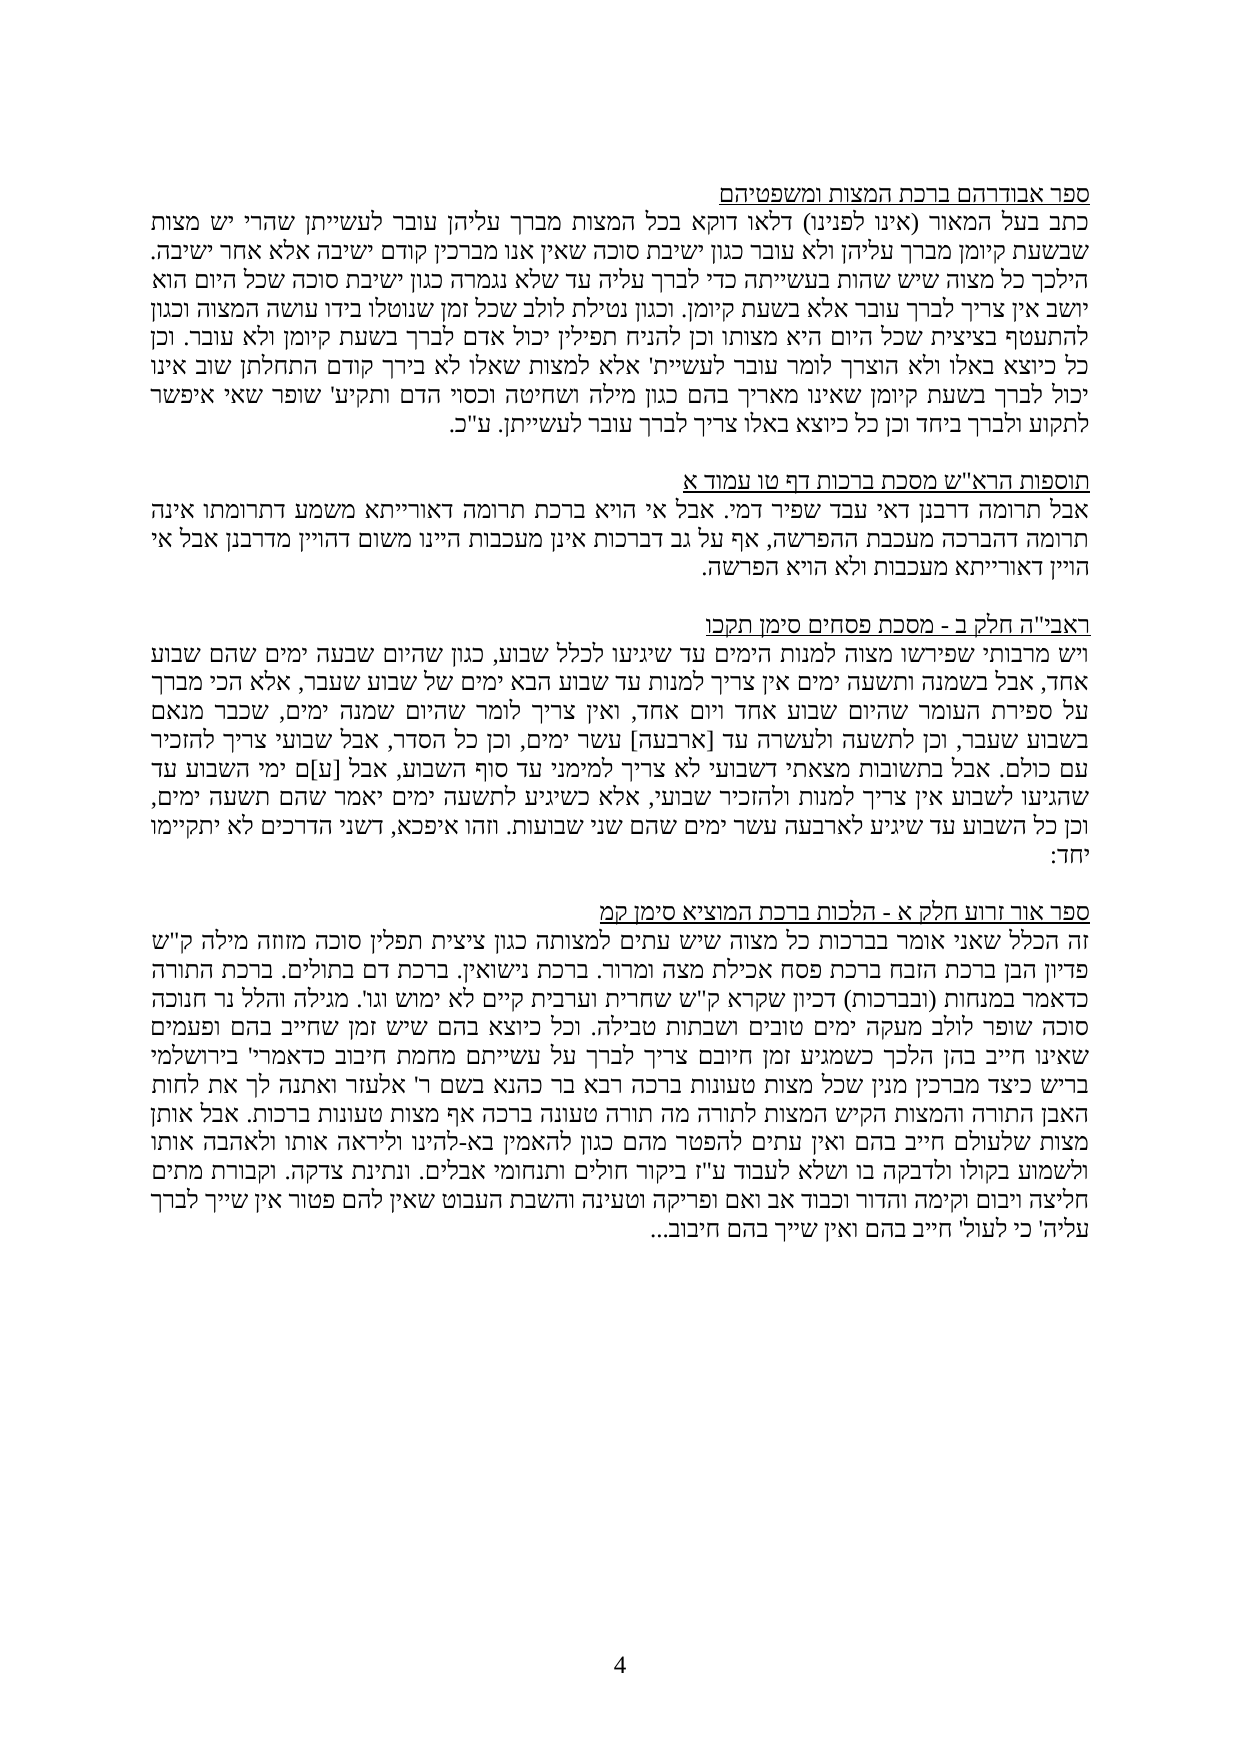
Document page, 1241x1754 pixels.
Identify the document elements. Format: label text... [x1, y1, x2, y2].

text ויש מרבותי שפירשו מצוה למנות הימים עד שיגיעו לכלל שבוע, כגון שהיום שבעה ימים שהם שבוע אחד, אבל בשמנה ותשעה ימים אין צריך למנות עד שבוע הבא ימים של שבוע שעבר, אלא הכי מברך על ספירת העומר שהיום שבוע אחד ויום אחד, ואין צריך לומר שהיום שמנה ימים, שכבר מנאם בשבוע שעבר, וכן לתשעה ולעשרה עד [ארבעה] עשר ימים, וכן כל הסדר, אבל שבועי צריך להזכיר עם כולם. אבל בתשובות מצאתי דשבועי לא צריך למימני עד סוף השבוע, אבל [ע]ם ימי השבוע עד שהגיעו לשבוע אין צריך למנות ולהזכיר שבועי, אלא כשיגיע לתשעה ימים יאמר שהם תשעה ימים, וכן כל השבוע עד שיגיע לארבעה עשר ימים שהם שני שבועות. וזהו איפכא, דשני הדרכים לא יתקיימו יחד: [150, 639, 1090, 869]
text ספר אור זרוע חלק א - הלכות ברכת המוציא סימן קמ [150, 897, 1090, 926]
text ספר אבודרהם ברכת המצות ומשפטיהם [150, 179, 1090, 207]
text ראבי"ה חלק ב - מסכת פסחים סימן תקכו [150, 610, 1090, 639]
text כתב בעל המאור (אינו לפנינו) דלאו דוקא בכל המצות מברך עליהן עובר לעשייתן שהרי יש מצות שבשעת קיומן מברך עליהן ולא עובר כגון ישיבת סוכה שאין אנו מברכין קודם ישיבה אלא אחר ישיבה. הילכך כל מצוה שיש שהות בעשייתה כדי לברך עליה עד שלא נגמרה כגון ישיבת סוכה שכל היום הוא יושב אין צריך לברך עובר אלא בשעת קיומן. וכגון נטילת לולב שכל זמן שנוטלו בידו עושה המצוה וכגון להתעטף בציצית שכל היום היא מצותו וכן להניח תפילין יכול אדם לברך בשעת קיומן ולא עובר. וכן כל כיוצא באלו ולא הוצרך לומר עובר לעשיית' אלא למצות שאלו לא בירך קודם התחלתן שוב אינו יכול לברך בשעת קיומן שאינו מאריך בהם כגון מילה ושחיטה וכסוי הדם ותקיע' שופר שאי איפשר לתקוע ולברך ביחד וכן כל כיוצא באלו צריך לברך עובר לעשייתן. ע"כ. [150, 207, 1090, 437]
text אבל תרומה דרבנן דאי עבד שפיר דמי. אבל אי הויא ברכת תרומה דאורייתא משמע דתרומתו אינה תרומה דהברכה מעכבת ההפרשה, אף על גב דברכות אינן מעכבות היינו משום דהויין מדרבנן אבל אי הויין דאורייתא מעכבות ולא הויא הפרשה. [150, 495, 1090, 581]
text תוספות הרא"ש מסכת ברכות דף טו עמוד א [150, 466, 1090, 495]
text זה הכלל שאני אומר בברכות כל מצוה שיש עתים למצותה כגון ציצית תפלין סוכה מזוזה מילה ק"ש פדיון הבן ברכת הזבח ברכת פסח אכילת מצה ומרור. ברכת נישואין. ברכת דם בתולים. ברכת התורה כדאמר במנחות (ובברכות) דכיון שקרא ק"ש שחרית וערבית קיים לא ימוש וגו'. מגילה והלל נר חנוכה סוכה שופר לולב מעקה ימים טובים ושבתות טבילה. וכל כיוצא בהם שיש זמן שחייב בהם ופעמים שאינו חייב בהן הלכך כשמגיע זמן חיובם צריך לברך על עשייתם מחמת חיבוב כדאמרי' בירושלמי בריש כיצד מברכין מנין שכל מצות טעונות ברכה רבא בר כהנא בשם ר' אלעזר ואתנה לך את לחות האבן התורה והמצות הקיש המצות לתורה מה תורה טעונה ברכה אף מצות טעונות ברכות. אבל אותן מצות שלעולם חייב בהם ואין עתים להפטר מהם כגון להאמין בא-להינו וליראה אותו ולאהבה אותו ולשמוע בקולו ולדבקה בו ושלא לעבוד ע"ז ביקור חולים ותנחומי אבלים. ונתינת צדקה. וקבורת מתים חליצה ויבום וקימה והדור וכבוד אב ואם ופריקה וטעינה והשבת העבוט שאין להם פטור אין שייך לברך עליה' כי לעול' חייב בהם ואין שייך בהם חיבוב... [150, 926, 1090, 1242]
